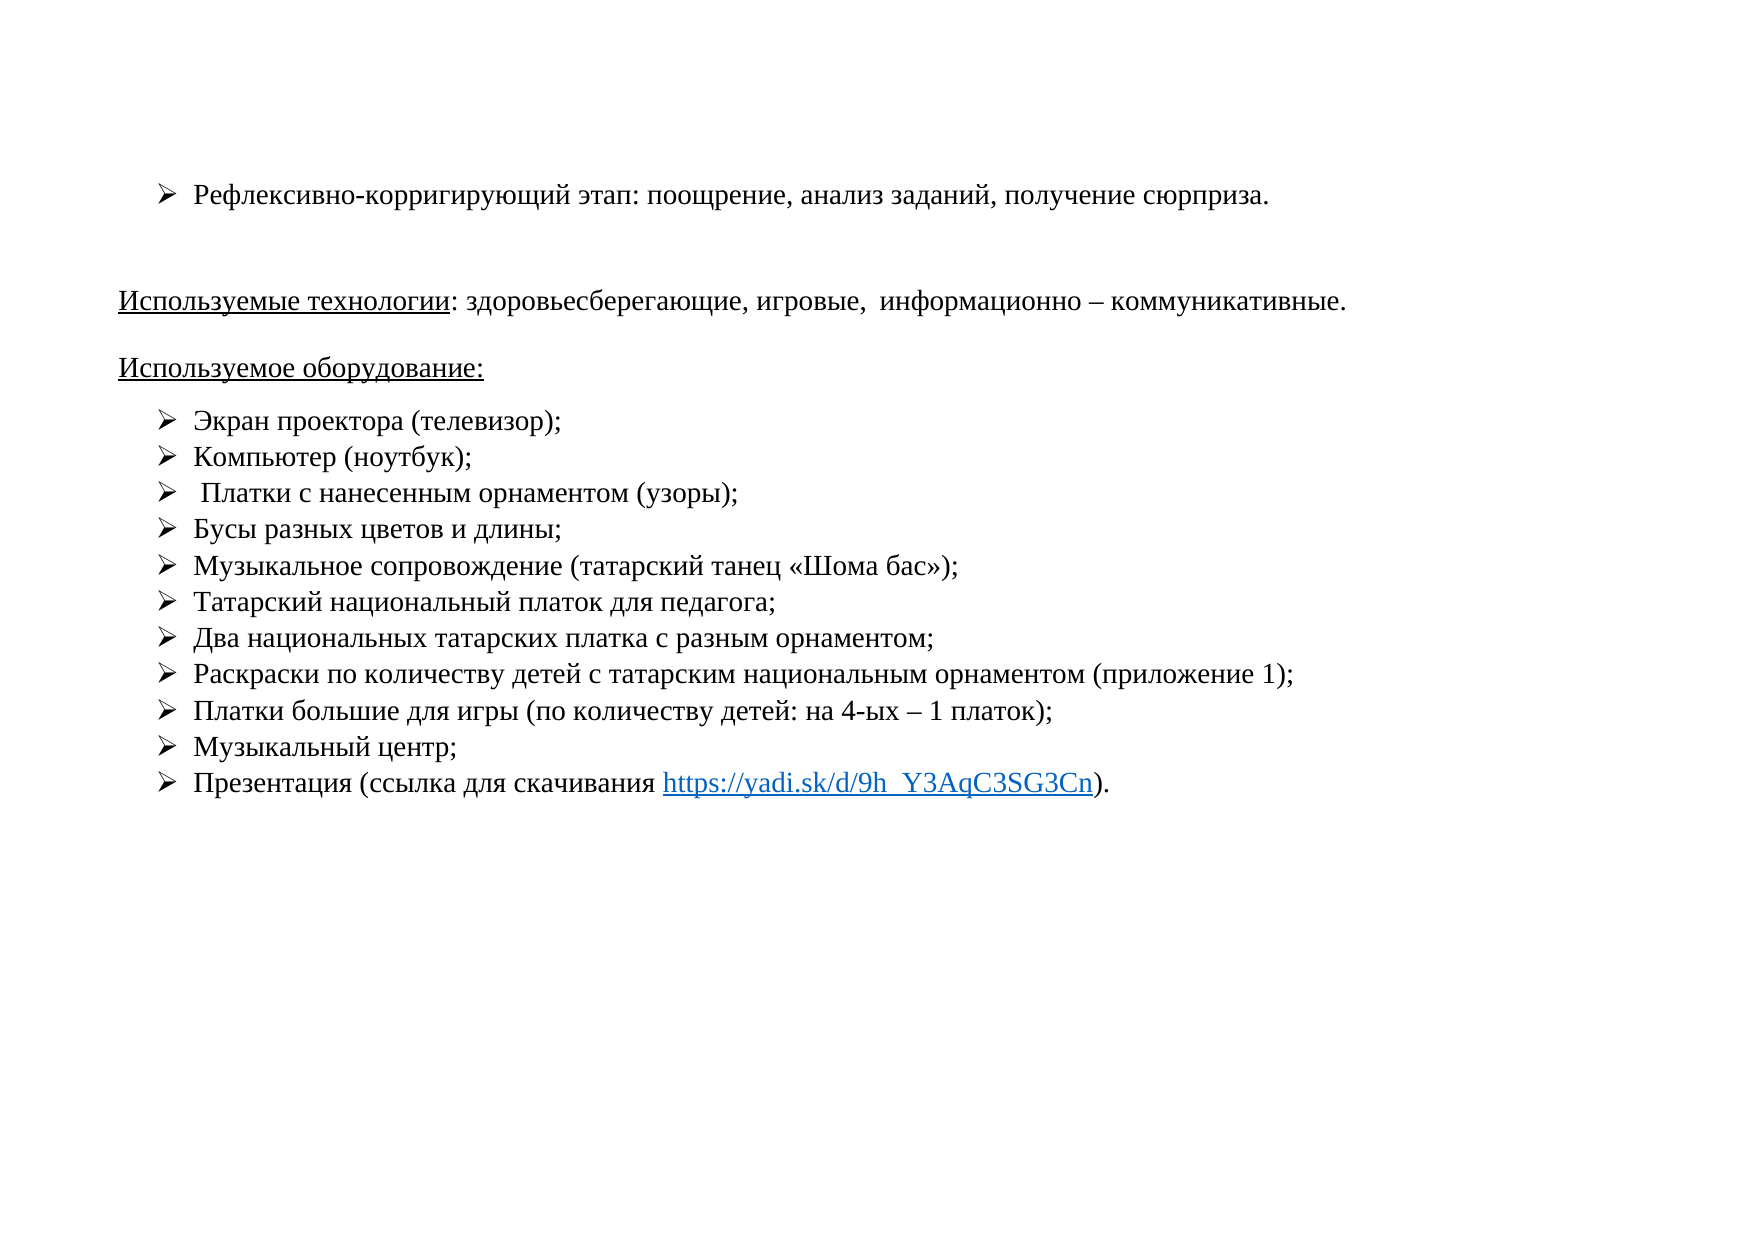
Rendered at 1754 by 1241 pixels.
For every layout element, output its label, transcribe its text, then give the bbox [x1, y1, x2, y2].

list Платки с нанесенным орнаментом (узоры); [156, 475, 1636, 509]
list Татарский национальный платок для педагога; [156, 584, 1636, 618]
list Музыкальный центр; [156, 729, 1636, 763]
list Два национальных татарских платка с разным орнаментом; [156, 620, 1636, 654]
list Бусы разных цветов и длины; [156, 511, 1636, 545]
list Компьютер (ноутбук); [156, 439, 1636, 473]
list Платки большие для игры (по количеству детей: на 4-ых – 1 платок); [156, 693, 1636, 726]
list Раскраски по количеству детей с татарским национальным орнаментом (приложение 1); [156, 656, 1636, 690]
list Экран проектора (телевизор); [156, 403, 1636, 436]
list Рефлексивно-корригирующий этап: поощрение, анализ заданий, получение сюрприза. [156, 177, 1636, 211]
list Музыкальное сопровождение (татарский танец «Шома бас»); [156, 548, 1636, 581]
text Используемые технологии: здоровьесберегающие, игровые, информационно – коммуникативные. [118, 283, 1636, 316]
text Используемое оборудование: [118, 350, 1636, 383]
list Презентация (ссылка для скачивания https://yadi.sk/d/9h_Y3AqC3SG3Cn). [156, 765, 1636, 799]
